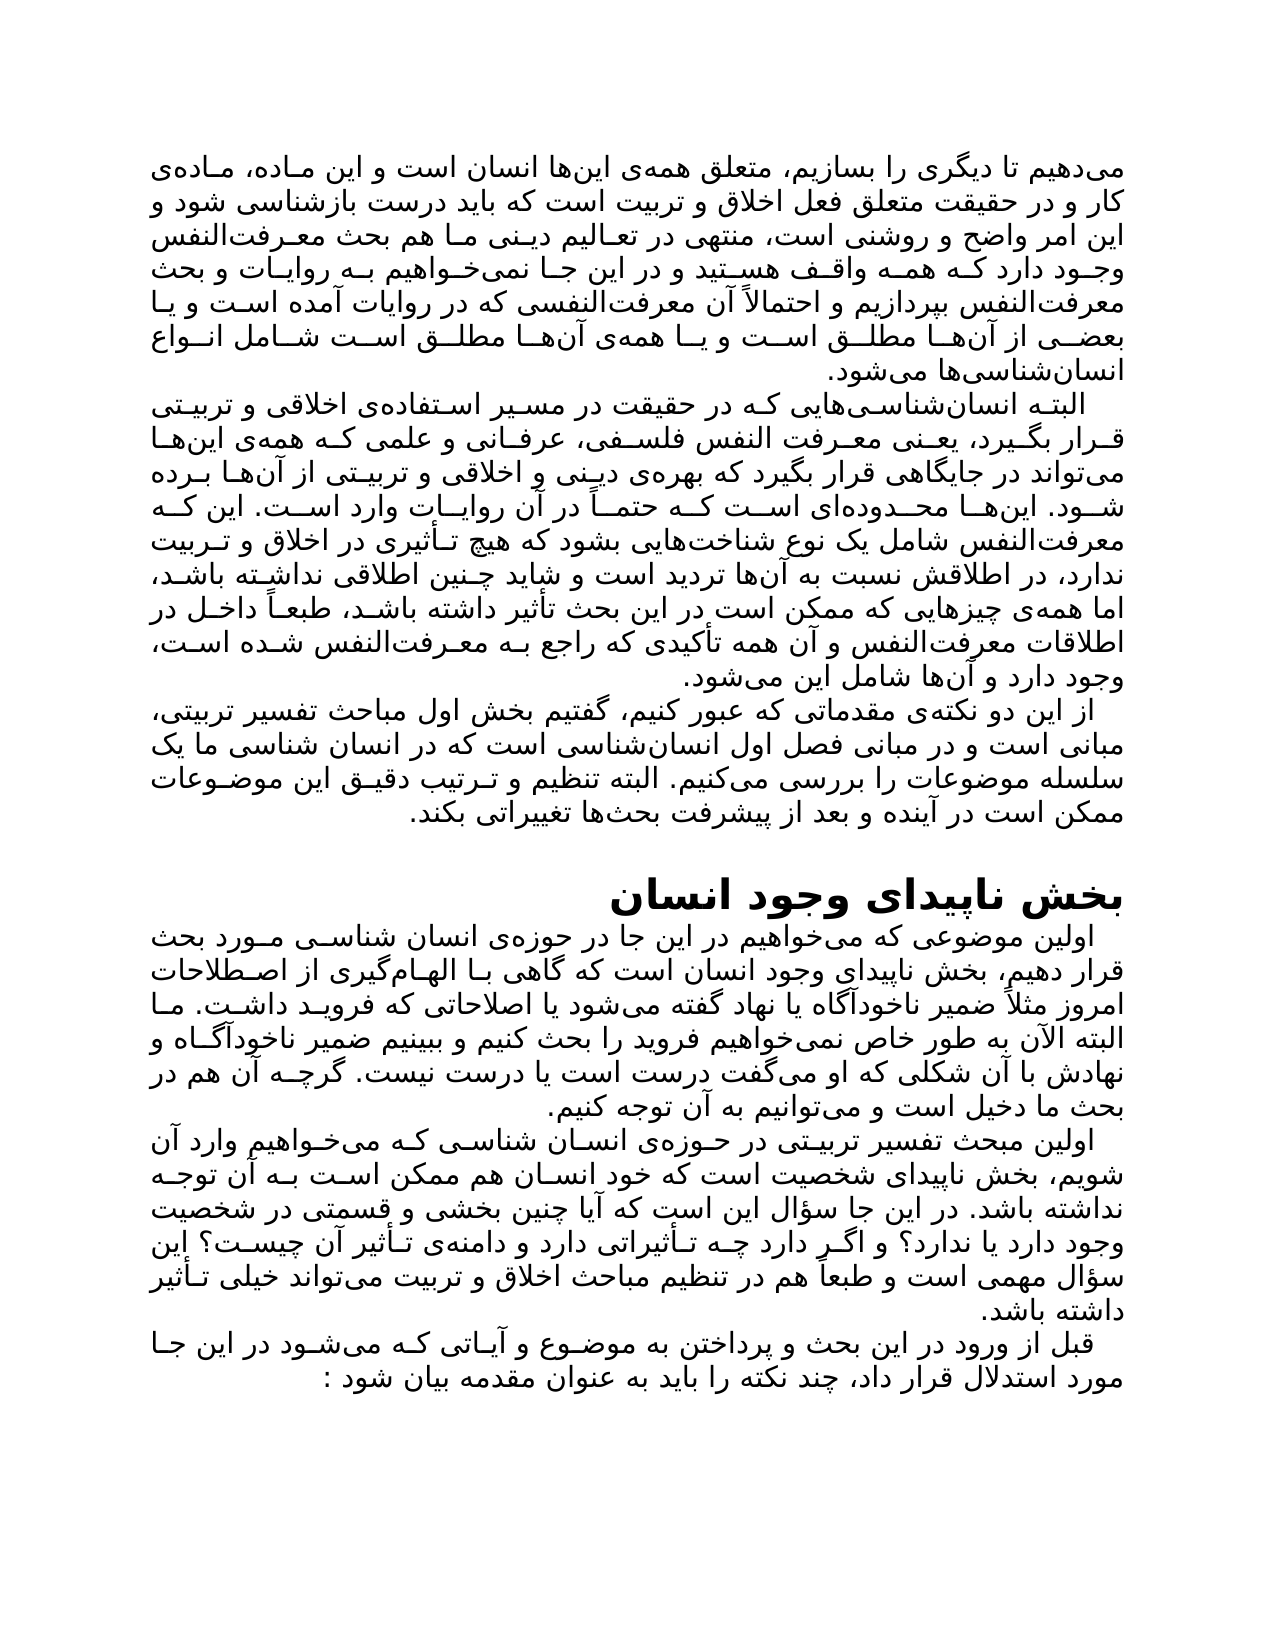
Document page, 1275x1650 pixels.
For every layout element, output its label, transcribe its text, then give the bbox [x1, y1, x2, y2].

subtitle بخش ناپیدای وجود انسان [150, 871, 1125, 919]
text قبل از ورود در این بحث و پرداختن به موضوع و آیاتی که می‌شود در این جا مورد استدلال قرار داد، چند نکته را باید به عنوان مقدمه بیان شود : [150, 1327, 1125, 1395]
text از این دو نکته‌ی مقدماتی که عبور کنیم، گفتیم بخش اول مباحث تفسیر تربیتی، مبانی است و در مبانی فصل اول انسان‌شناسی است که در انسان شناسی ما یک سلسله موضوعات را بررسی می‌کنیم. البته تنظیم و ترتیب دقیق این موضوعات ممکن است در آینده و بعد از پیشرفت بحث‌ها تغییراتی بکند. [150, 693, 1125, 829]
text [150, 150, 1125, 388]
text اولین موضوعی که می‌خواهیم در این جا در حوزه‌ی انسان شناسی مورد بحث قرار دهیم، بخش ناپیدای وجود انسان است که گاهی با الهام‌گیری از اصطلاحات امروز مثلاً ضمیر ناخودآگاه یا نهاد گفته می‌شود یا اصلاحاتی که فروید داشت. ما البته الآن به طور خاص نمی‌خواهیم فروید را بحث کنیم و ببینیم ضمیر ناخودآگاه و نهادش با آن شکلی که او می‌گفت درست است یا درست نیست. گرچه آن هم در بحث ما دخیل است و می‌توانیم به آن توجه کنیم. [150, 919, 1125, 1123]
text اولین مبحث تفسیر تربیتی در حوزه‌ی انسان شناسی که می‌خواهیم وارد آن شویم، بخش ناپیدای شخصیت است که خود انسان هم ممکن است به آن توجه نداشته باشد. در این جا سؤال این است که آیا چنین بخشی و قسمتی در شخصیت وجود دارد یا ندارد؟ و اگر دارد چه تأثیراتی دارد و دامنه‌ی تأثیر آن چیست؟ این سؤال مهمی است و طبعاً هم در تنظیم مباحث اخلاق و تربیت می‌تواند خیلی تأثیر داشته باشد. [150, 1123, 1125, 1327]
text البته انسان‌شناسی‌هایی که در حقیقت در مسیر استفاده‌ی اخلاقی و تربیتی قرار بگیرد، یعنی معرفت النفس فلسفی، عرفانی و علمی که همه‌ی این‌ها می‌تواند در جایگاهی قرار بگیرد که بهره‌ی دینی و اخلاقی و تربیتی از آن‌ها برده شود. این‌ها محدوده‌ای است که حتماً در آن روایات وارد است. این که معرفت‌النفس شامل یک نوع شناخت‌هایی بشود که هیچ تأثیری در اخلاق و تربیت ندارد، در اطلاقش نسبت به آن‌ها تردید است و شاید چنین اطلاقی نداشته باشد، اما همه‌ی چیزهایی که ممکن است در این بحث تأثیر داشته باشد، طبعاً داخل در اطلاقات معرفت‌النفس و آن همه تأکیدی که راجع به معرفت‌النفس شده است، وجود دارد و آن‌ها شامل این می‌شود. [150, 388, 1125, 693]
